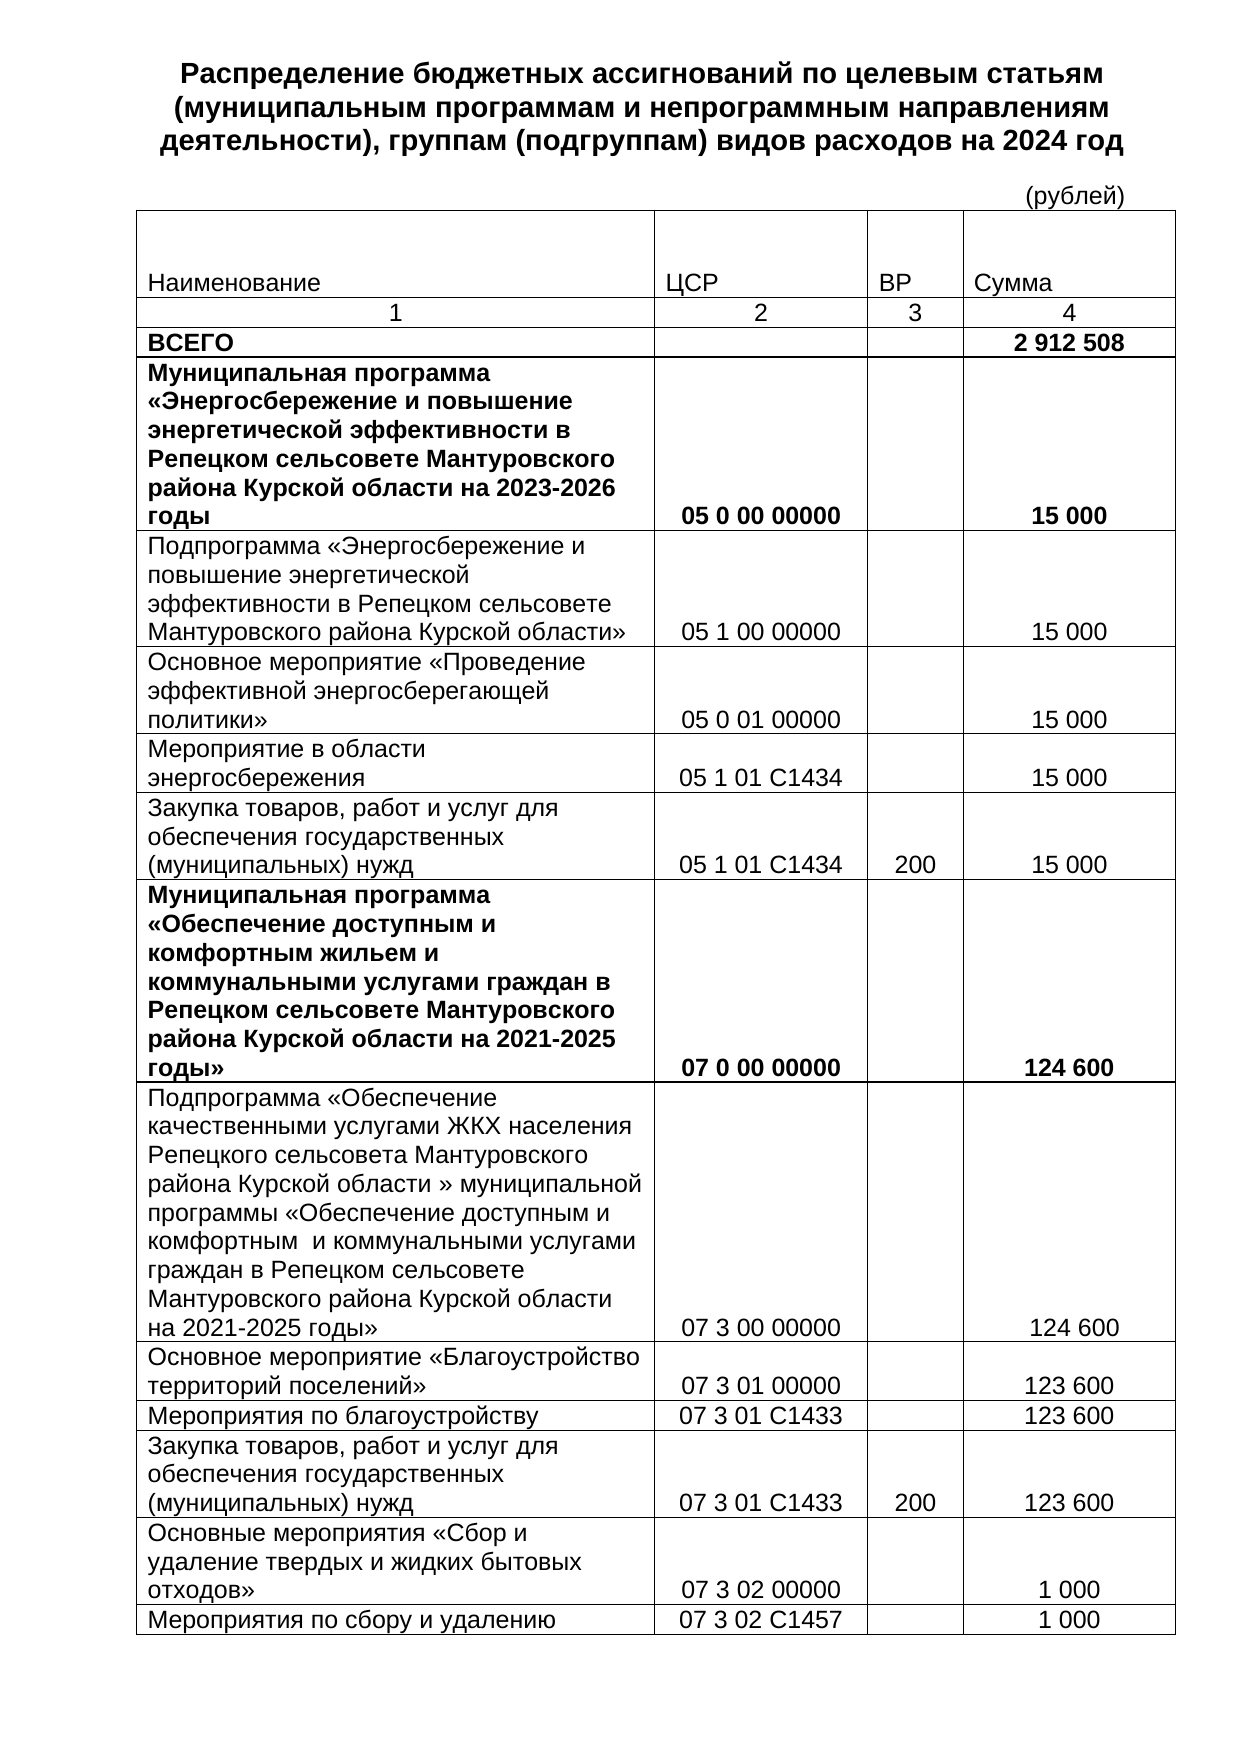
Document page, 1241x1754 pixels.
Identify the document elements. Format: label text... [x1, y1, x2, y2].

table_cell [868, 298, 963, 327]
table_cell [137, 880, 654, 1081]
text (рублей) [159, 181, 1125, 209]
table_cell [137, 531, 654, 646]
text Распределение бюджетных ассигнований по целевым статьям (муниципальным программам и непрограммным направлениям деятельности), группам (подгруппам) видов расходов на 2024 год [159, 56, 1125, 157]
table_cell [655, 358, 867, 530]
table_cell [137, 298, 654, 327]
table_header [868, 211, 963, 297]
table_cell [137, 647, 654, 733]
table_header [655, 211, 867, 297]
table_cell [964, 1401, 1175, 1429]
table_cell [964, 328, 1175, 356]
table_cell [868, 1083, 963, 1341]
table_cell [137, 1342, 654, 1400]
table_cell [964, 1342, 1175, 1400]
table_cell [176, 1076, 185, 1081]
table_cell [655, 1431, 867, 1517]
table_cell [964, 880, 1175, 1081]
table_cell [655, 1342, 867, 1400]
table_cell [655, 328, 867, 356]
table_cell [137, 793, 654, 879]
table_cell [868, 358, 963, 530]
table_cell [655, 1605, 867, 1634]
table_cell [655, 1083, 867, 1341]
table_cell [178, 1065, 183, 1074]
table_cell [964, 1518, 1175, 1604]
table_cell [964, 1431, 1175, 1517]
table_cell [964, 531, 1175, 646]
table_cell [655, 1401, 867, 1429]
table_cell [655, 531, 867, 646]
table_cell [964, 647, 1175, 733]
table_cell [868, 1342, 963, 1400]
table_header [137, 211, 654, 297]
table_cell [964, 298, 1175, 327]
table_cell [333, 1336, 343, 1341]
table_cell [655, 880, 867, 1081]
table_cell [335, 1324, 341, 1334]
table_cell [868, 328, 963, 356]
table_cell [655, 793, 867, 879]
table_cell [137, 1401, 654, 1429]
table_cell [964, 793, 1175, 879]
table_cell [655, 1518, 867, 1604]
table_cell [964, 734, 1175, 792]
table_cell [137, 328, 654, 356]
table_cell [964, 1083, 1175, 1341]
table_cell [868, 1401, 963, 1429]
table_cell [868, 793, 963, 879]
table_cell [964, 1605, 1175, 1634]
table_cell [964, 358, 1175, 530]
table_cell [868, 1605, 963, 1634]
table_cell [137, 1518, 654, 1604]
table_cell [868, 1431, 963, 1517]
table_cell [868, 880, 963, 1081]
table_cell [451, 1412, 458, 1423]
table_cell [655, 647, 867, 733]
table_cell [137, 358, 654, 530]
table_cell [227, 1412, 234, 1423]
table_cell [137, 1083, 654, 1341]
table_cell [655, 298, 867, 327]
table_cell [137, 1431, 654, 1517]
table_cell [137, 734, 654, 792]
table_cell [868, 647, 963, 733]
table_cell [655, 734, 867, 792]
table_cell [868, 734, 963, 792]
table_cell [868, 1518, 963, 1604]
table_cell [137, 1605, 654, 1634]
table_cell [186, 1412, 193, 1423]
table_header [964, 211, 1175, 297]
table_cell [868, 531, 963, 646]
